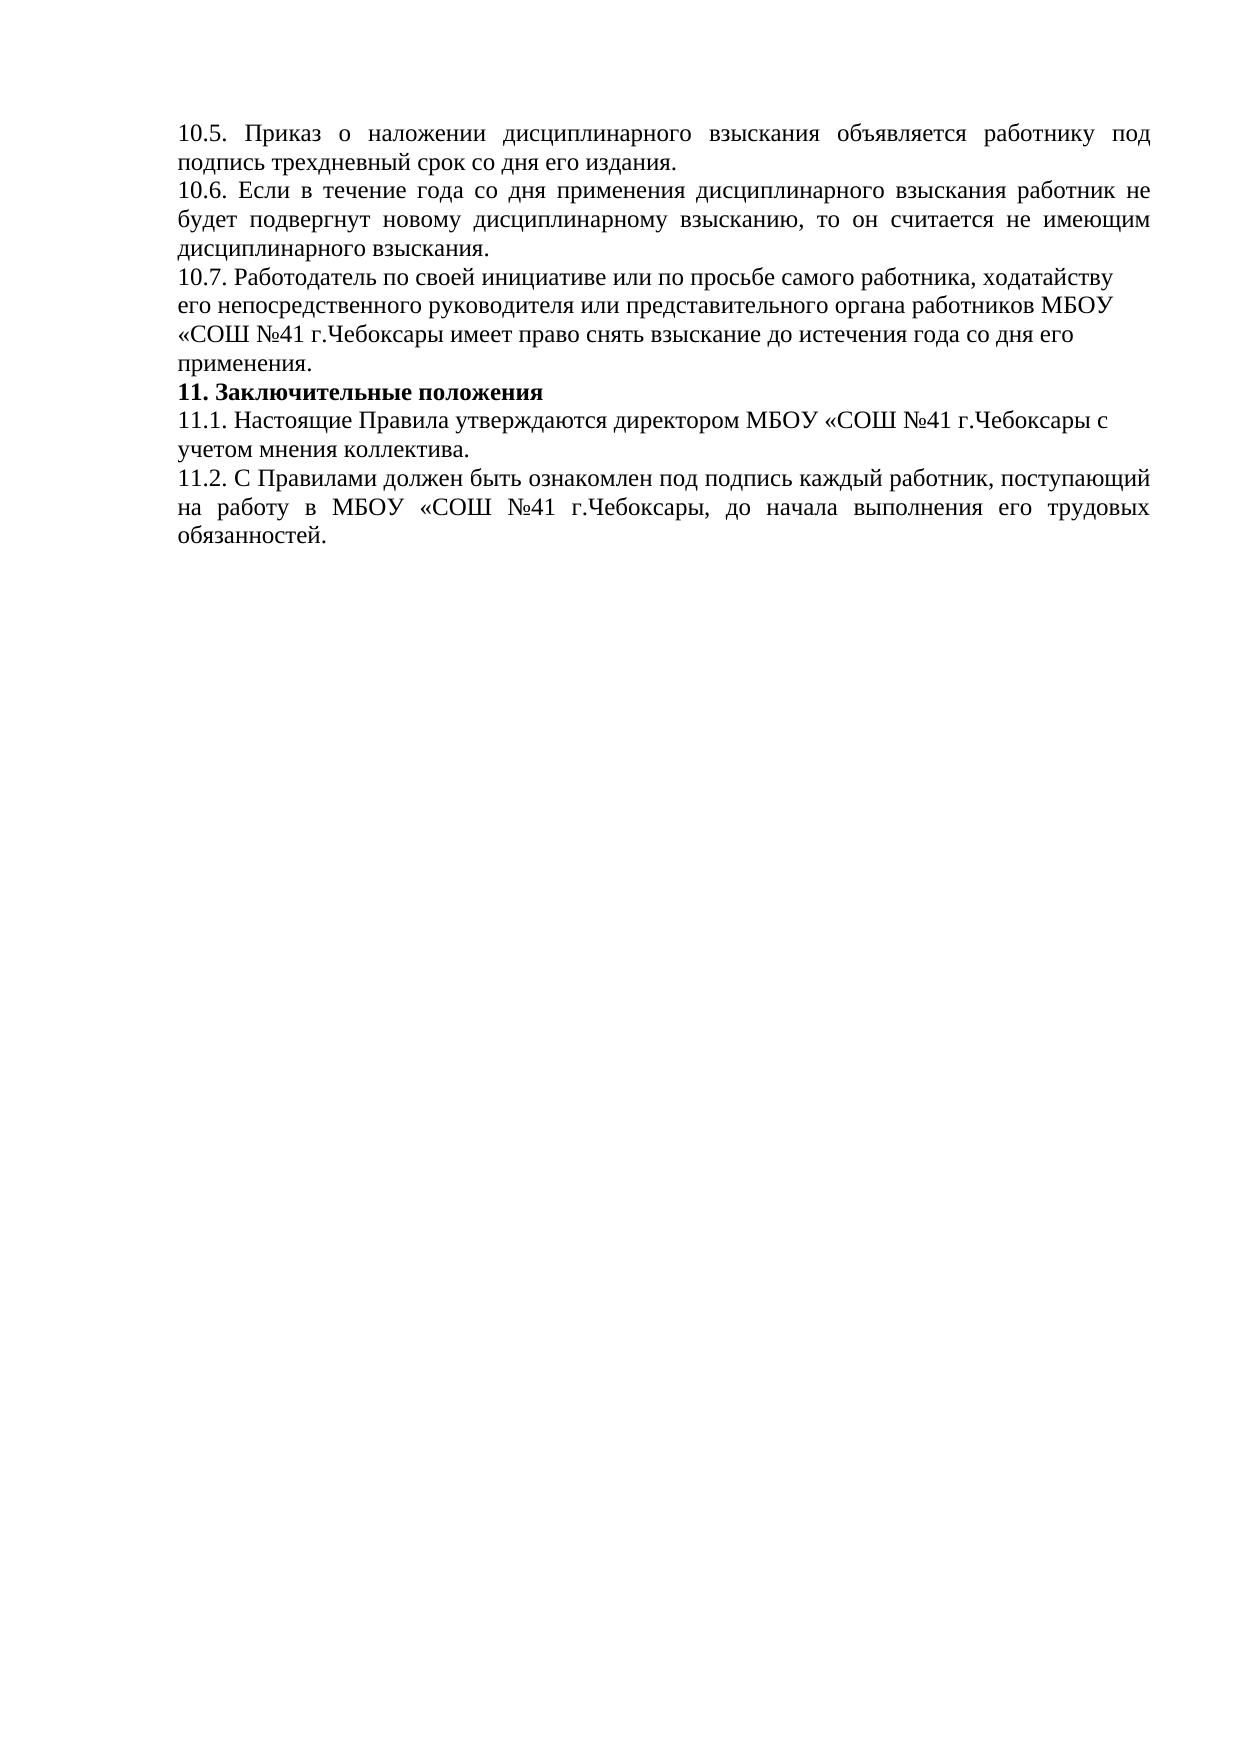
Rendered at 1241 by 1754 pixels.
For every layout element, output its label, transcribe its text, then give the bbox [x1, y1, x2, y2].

text 10.5. Приказ о наложении дисциплинарного взыскания объявляется работнику под подпись трехдневный срок со дня его издания. [177, 118, 1152, 176]
text 10.7. Работодатель по своей инициативе или по просьбе самого работника, ходатайству его непосредственного руководителя или представительного органа работников МБОУ «СОШ №41 г.Чебоксары имеет право снять взыскание до истечения года со дня его применения. [177, 262, 1152, 377]
text 10.6. Если в течение года со дня применения дисциплинарного взыскания работник не будет подвергнут новому дисциплинарному взысканию, то он считается не имеющим дисциплинарного взыскания. [177, 176, 1152, 262]
text 11. Заключительные положения [177, 377, 1152, 406]
text 11.1. Настоящие Правила утверждаются директором МБОУ «СОШ №41 г.Чебоксары с учетом мнения коллектива. [177, 406, 1152, 463]
text 11.2. С Правилами должен быть ознакомлен под подпись каждый работник, поступающий на работу в МБОУ «СОШ №41 г.Чебоксары, до начала выполнения его трудовых обязанностей. [177, 463, 1152, 549]
